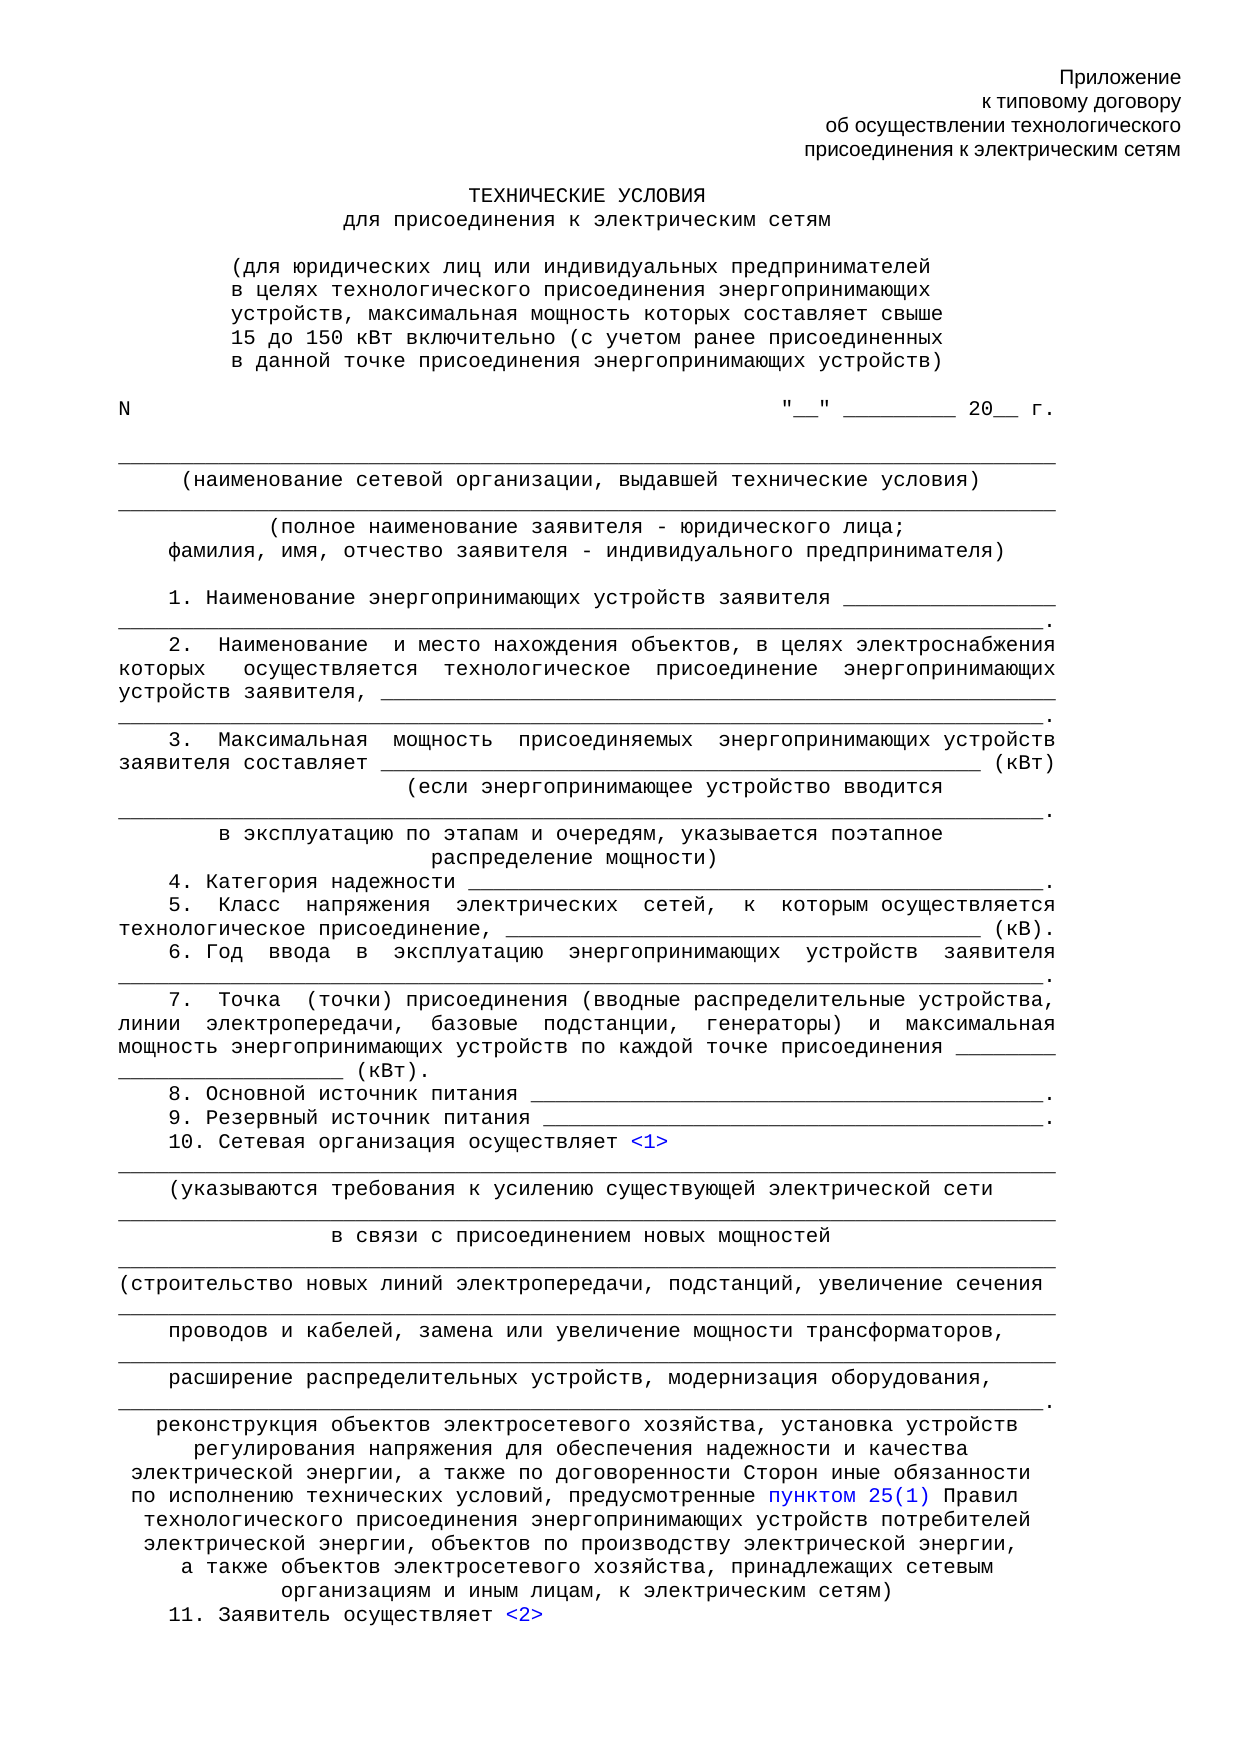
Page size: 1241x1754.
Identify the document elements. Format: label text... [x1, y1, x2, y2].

text электрической энергии, а также по договоренности Сторон иные обязанности [118, 1462, 1181, 1485]
text электрической энергии, объектов по производству электрической энергии, [118, 1533, 1181, 1556]
text N "__" _________ 20__ г. [118, 398, 1181, 421]
text регулирования напряжения для обеспечения надежности и качества [118, 1438, 1181, 1462]
text распределение мощности) [118, 847, 1181, 871]
text по исполнению технических условий, предусмотренные пунктом 25(1) Правил [118, 1485, 1181, 1509]
text 9. Резервный источник питания ________________________________________. [118, 1107, 1181, 1131]
text заявителя составляет ________________________________________________ (кВт) [118, 752, 1181, 776]
text 1. Наименование энергопринимающих устройств заявителя _________________ [118, 587, 1181, 611]
text в эксплуатацию по этапам и очередям, указывается поэтапное [118, 823, 1181, 847]
text к типовому договору [118, 89, 1181, 113]
text 4. Категория надежности ______________________________________________. [118, 871, 1181, 894]
text 15 до 150 кВт включительно (с учетом ранее присоединенных [118, 327, 1181, 350]
text ___________________________________________________________________________ [118, 1296, 1181, 1320]
text ___________________________________________________________________________ [118, 445, 1181, 469]
text в данной точке присоединения энергопринимающих устройств) [118, 350, 1181, 374]
text устройств заявителя, ______________________________________________________ [118, 681, 1181, 705]
text ___________________________________________________________________________ [118, 1343, 1181, 1367]
text 3. Максимальная мощность присоединяемых энергопринимающих устройств [118, 729, 1181, 752]
text 11. Заявитель осуществляет <2> [118, 1604, 1181, 1627]
text ___________________________________________________________________________ [118, 492, 1181, 516]
text (для юридических лиц или индивидуальных предпринимателей [118, 256, 1181, 279]
text 10. Сетевая организация осуществляет <1> [118, 1131, 1181, 1154]
text ___________________________________________________________________________ [118, 1249, 1181, 1273]
text ТЕХНИЧЕСКИЕ УСЛОВИЯ [118, 185, 1181, 208]
text (указываются требования к усилению существующей электрической сети [118, 1178, 1181, 1202]
text реконструкция объектов электросетевого хозяйства, установка устройств [118, 1414, 1181, 1438]
text 8. Основной источник питания _________________________________________. [118, 1083, 1181, 1107]
text 5. Класс напряжения электрических сетей, к которым осуществляется [118, 894, 1181, 918]
text __________________________________________________________________________. [118, 800, 1181, 823]
text 7. Точка (точки) присоединения (вводные распределительные устройства, [118, 989, 1181, 1012]
text для присоединения к электрическим сетям [118, 208, 1181, 232]
text (наименование сетевой организации, выдавшей технические условия) [118, 469, 1181, 492]
text ___________________________________________________________________________ [118, 1154, 1181, 1178]
text (строительство новых линий электропередачи, подстанций, увеличение сечения [118, 1273, 1181, 1296]
text в целях технологического присоединения энергопринимающих [118, 279, 1181, 303]
text (полное наименование заявителя - юридического лица; [118, 516, 1181, 539]
text технологическое присоединение, ______________________________________ (кВ). [118, 918, 1181, 942]
text __________________________________________________________________________. [118, 611, 1181, 634]
text а также объектов электросетевого хозяйства, принадлежащих сетевым [118, 1556, 1181, 1580]
text фамилия, имя, отчество заявителя - индивидуального предпринимателя) [118, 539, 1181, 563]
text которых осуществляется технологическое присоединение энергопринимающих [118, 658, 1181, 681]
text организациям и иным лицам, к электрическим сетям) [118, 1580, 1181, 1604]
text мощность энергопринимающих устройств по каждой точке присоединения ________ [118, 1036, 1181, 1060]
text 2. Наименование и место нахождения объектов, в целях электроснабжения [118, 634, 1181, 658]
text в связи с присоединением новых мощностей [118, 1225, 1181, 1249]
text __________________ (кВт). [118, 1060, 1181, 1083]
text (если энергопринимающее устройство вводится [118, 776, 1181, 800]
text __________________________________________________________________________. [118, 965, 1181, 989]
text расширение распределительных устройств, модернизация оборудования, [118, 1367, 1181, 1391]
text технологического присоединения энергопринимающих устройств потребителей [118, 1509, 1181, 1533]
text присоединения к электрическим сетям [118, 137, 1181, 161]
text ___________________________________________________________________________ [118, 1202, 1181, 1225]
text __________________________________________________________________________. [118, 705, 1181, 729]
text Приложение [118, 65, 1181, 89]
text об осуществлении технологического [118, 113, 1181, 137]
text __________________________________________________________________________. [118, 1391, 1181, 1414]
text проводов и кабелей, замена или увеличение мощности трансформаторов, [118, 1320, 1181, 1343]
text линии электропередачи, базовые подстанции, генераторы) и максимальная [118, 1012, 1181, 1036]
text устройств, максимальная мощность которых составляет свыше [118, 303, 1181, 327]
text 6. Год ввода в эксплуатацию энергопринимающих устройств заявителя [118, 942, 1181, 965]
